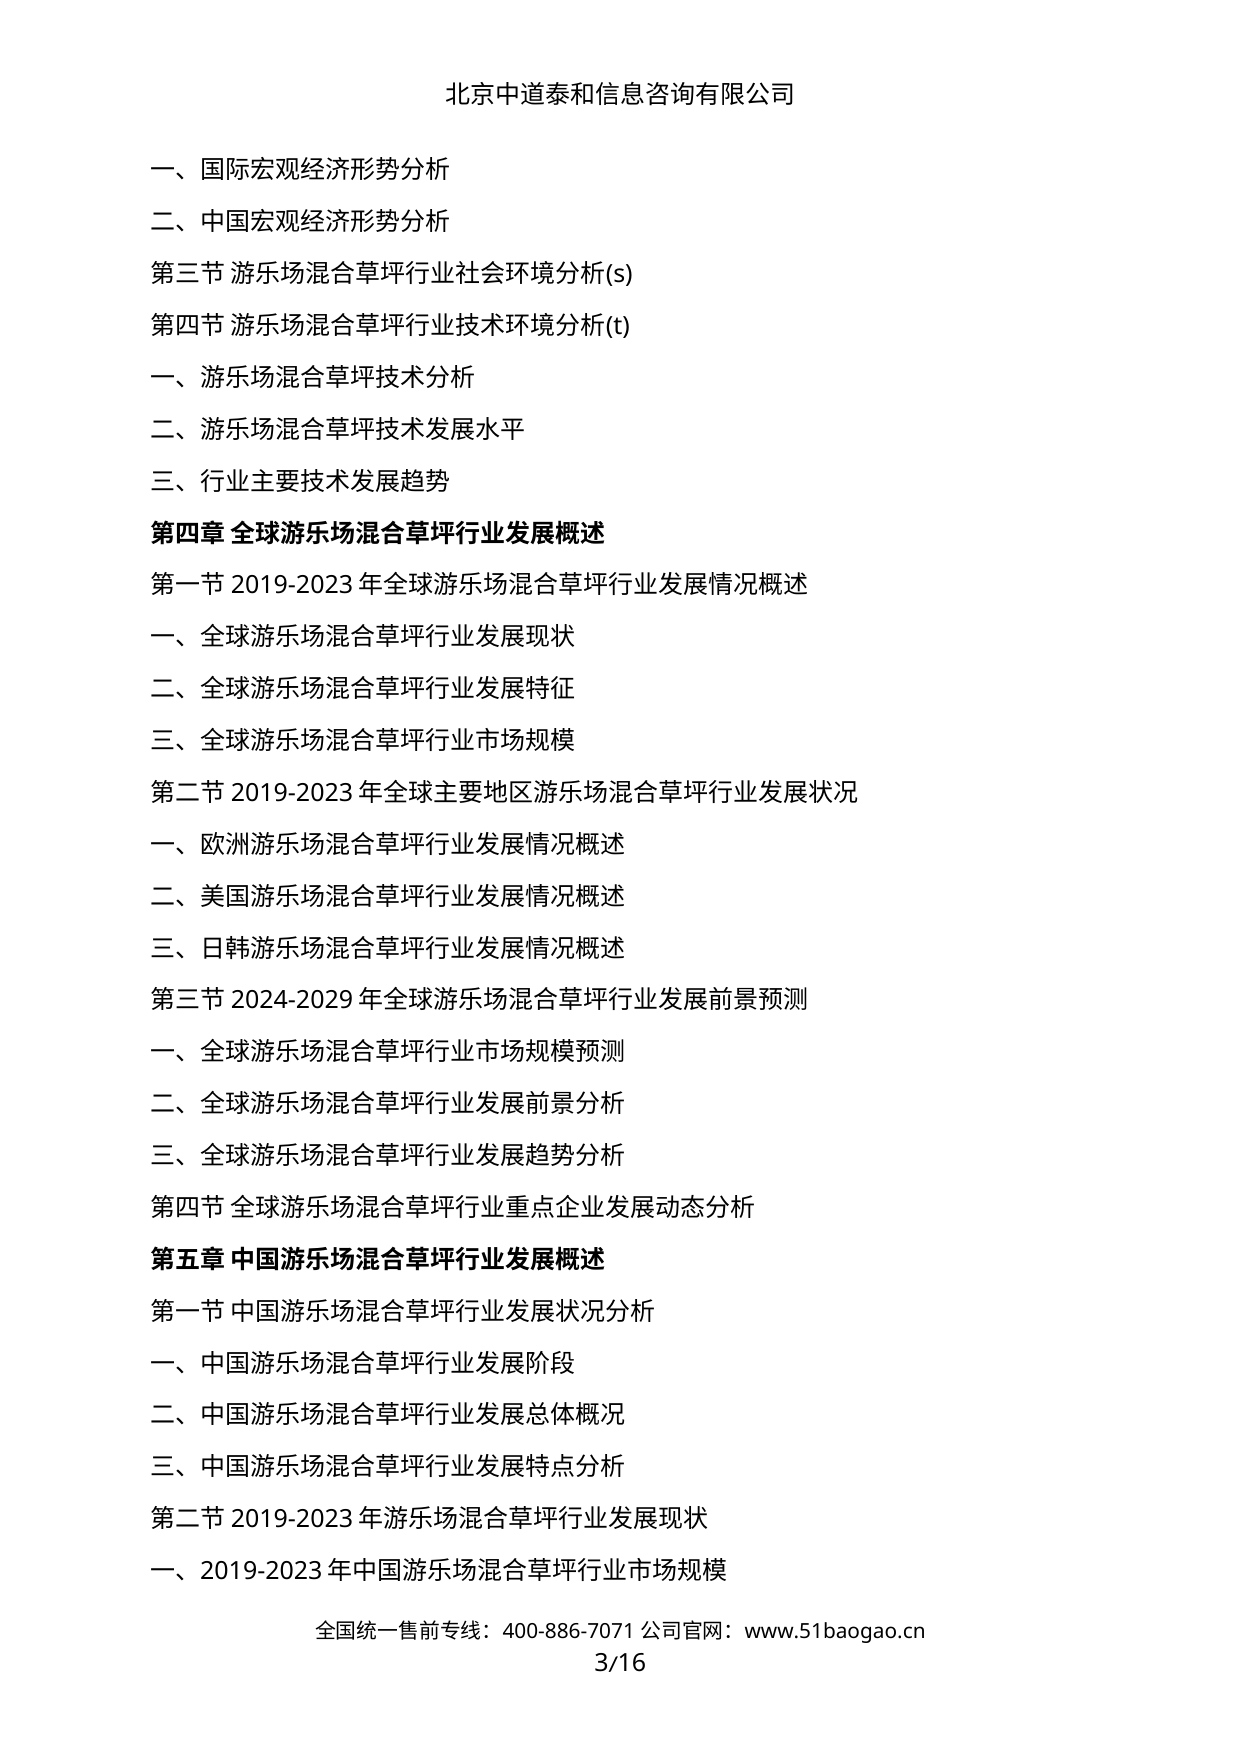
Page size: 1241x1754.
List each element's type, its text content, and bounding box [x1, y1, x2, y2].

text 第三节 2024-2029年全球游乐场混合草坪行业发展前景预测 [150, 980, 1090, 1016]
text 三、全球游乐场混合草坪行业发展趋势分析 [150, 1136, 1090, 1172]
text 第四节 全球游乐场混合草坪行业重点企业发展动态分析 [150, 1187, 1090, 1224]
text 一、全球游乐场混合草坪行业发展现状 [150, 617, 1090, 653]
text 第四章 全球游乐场混合草坪行业发展概述 [150, 513, 1090, 549]
text 第一节 中国游乐场混合草坪行业发展状况分析 [150, 1291, 1090, 1327]
text 第四节 游乐场混合草坪行业技术环境分析(t) [150, 306, 1090, 342]
text 二、美国游乐场混合草坪行业发展情况概述 [150, 876, 1090, 912]
text 三、日韩游乐场混合草坪行业发展情况概述 [150, 928, 1090, 964]
text 二、游乐场混合草坪技术发展水平 [150, 409, 1090, 446]
text 一、中国游乐场混合草坪行业发展阶段 [150, 1343, 1090, 1379]
text 第三节 游乐场混合草坪行业社会环境分析(s) [150, 254, 1090, 290]
text 一、欧洲游乐场混合草坪行业发展情况概述 [150, 824, 1090, 861]
text 三、全球游乐场混合草坪行业市场规模 [150, 721, 1090, 757]
text 二、中国宏观经济形势分析 [150, 202, 1090, 238]
text 三、行业主要技术发展趋势 [150, 461, 1090, 497]
text 第二节 2019-2023年游乐场混合草坪行业发展现状 [150, 1499, 1090, 1535]
text 一、2019-2023年中国游乐场混合草坪行业市场规模 [150, 1551, 1090, 1587]
text 三、中国游乐场混合草坪行业发展特点分析 [150, 1447, 1090, 1483]
text 一、国际宏观经济形势分析 [150, 150, 1090, 186]
text 一、全球游乐场混合草坪行业市场规模预测 [150, 1032, 1090, 1068]
text 第二节 2019-2023年全球主要地区游乐场混合草坪行业发展状况 [150, 772, 1090, 809]
text 一、游乐场混合草坪技术分析 [150, 357, 1090, 394]
text 二、全球游乐场混合草坪行业发展特征 [150, 669, 1090, 705]
text 第五章 中国游乐场混合草坪行业发展概述 [150, 1239, 1090, 1276]
text 二、中国游乐场混合草坪行业发展总体概况 [150, 1395, 1090, 1431]
text 第一节 2019-2023年全球游乐场混合草坪行业发展情况概述 [150, 565, 1090, 601]
text 二、全球游乐场混合草坪行业发展前景分析 [150, 1084, 1090, 1120]
